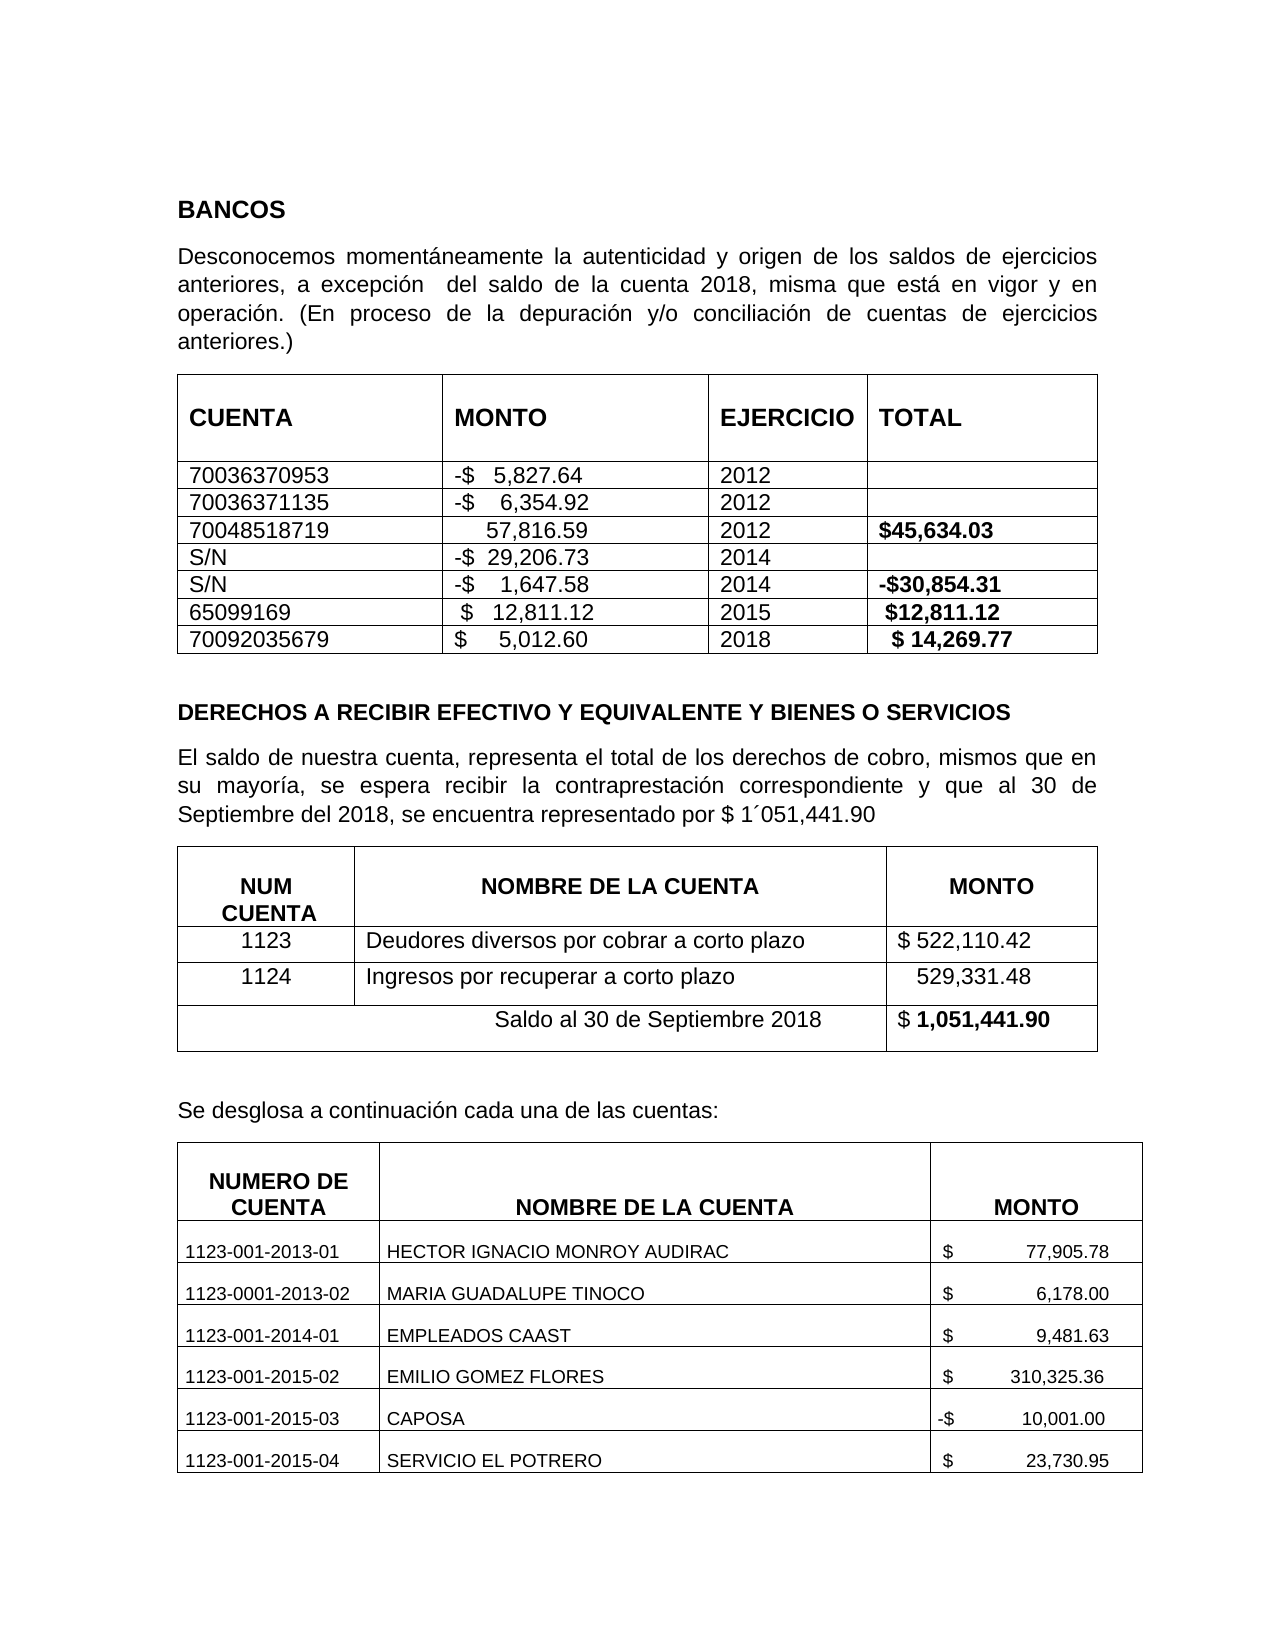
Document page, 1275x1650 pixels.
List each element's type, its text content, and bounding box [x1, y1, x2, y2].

text DERECHOS A RECIBIR EFECTIVO Y EQUIVALENTE Y BIENES O SERVICIOS [177, 699, 1098, 725]
text BANCOS [177, 195, 1098, 224]
table_cell MARIA GUADALUPE TINOCO [380, 1263, 930, 1304]
table_cell $ 14,269.77 [868, 626, 1097, 652]
table_cell 529,331.48 [887, 963, 1097, 1005]
table_cell 1124 [178, 963, 354, 1005]
table_cell 2012 [709, 517, 867, 543]
table_cell $ 12,811.12 [443, 599, 708, 625]
text El saldo de nuestra cuenta, representa el total de los derechos de cobro, mismos que en su mayoría, se espera recibir la contraprestación correspondiente y que al 30 de Septiembre del 2018, se encuentra representado por $ 1´051,441.90 [177, 744, 1098, 827]
table_cell S/N [178, 571, 442, 598]
table_cell 70036370953 [178, 462, 442, 488]
table_cell 1123-001-2015-02 [178, 1347, 379, 1388]
table_cell Deudores diversos por cobrar a corto plazo [355, 927, 886, 962]
table_cell $12,811.12 [868, 599, 1097, 625]
text Desconocemos momentáneamente la autenticidad y origen de los saldos de ejercicios anteriores, a excepción del saldo de la cuenta 2018, misma que está en vigor y en operación. (En proceso de la depuración y/o conciliación de cuentas de ejercicios anteriores.) [177, 243, 1098, 355]
table_cell SERVICIO EL POTRERO [380, 1431, 930, 1472]
table_header NUMERO DE CUENTA [178, 1143, 379, 1220]
table_cell 1123 [178, 927, 354, 962]
table_cell -$ 5,827.64 [443, 462, 708, 488]
table_header EJERCICIO [709, 375, 867, 461]
table_cell [868, 544, 1097, 570]
table_cell EMILIO GOMEZ FLORES [380, 1347, 930, 1388]
table_cell 1123-001-2015-04 [178, 1431, 379, 1472]
table_cell 1123-001-2014-01 [178, 1305, 379, 1346]
table_cell $ 9,481.63 [931, 1305, 1142, 1346]
table_cell -$ 6,354.92 [443, 489, 708, 516]
table_cell 2015 [709, 599, 867, 625]
table_cell $ 77,905.78 [931, 1221, 1142, 1262]
table_cell 2018 [709, 626, 867, 652]
table_cell 2014 [709, 571, 867, 598]
table_cell -$ 29,206.73 [443, 544, 708, 570]
table_cell 70048518719 [178, 517, 442, 543]
table_header TOTAL [868, 375, 1097, 461]
table_header CUENTA [178, 375, 442, 461]
table_cell 65099169 [178, 599, 442, 625]
table_cell $ 1,051,441.90 [887, 1006, 1097, 1051]
table_cell [868, 489, 1097, 516]
table_cell 57,816.59 [443, 517, 708, 543]
table_cell $ 310,325.36 [931, 1347, 1142, 1388]
table_header NOMBRE DE LA CUENTA [380, 1143, 930, 1220]
table_cell 2014 [709, 544, 867, 570]
table_cell CAPOSA [380, 1389, 930, 1430]
table_cell 1123-001-2013-01 [178, 1221, 379, 1262]
table_cell -$ 1,647.58 [443, 571, 708, 598]
table_cell 2012 [709, 489, 867, 516]
table_cell -$30,854.31 [868, 571, 1097, 598]
table_cell HECTOR IGNACIO MONROY AUDIRAC [380, 1221, 930, 1262]
table_header MONTO [887, 847, 1097, 926]
table_header NOMBRE DE LA CUENTA [355, 847, 886, 926]
table_cell $ 5,012.60 [443, 626, 708, 652]
table_cell S/N [178, 544, 442, 570]
text Se desglosa a continuación cada una de las cuentas: [177, 1097, 1098, 1123]
table_cell EMPLEADOS CAAST [380, 1305, 930, 1346]
table_cell $45,634.03 [868, 517, 1097, 543]
table_cell Ingresos por recuperar a corto plazo [355, 963, 886, 1005]
table_cell $ 522,110.42 [887, 927, 1097, 962]
table_cell 1123-001-2015-03 [178, 1389, 379, 1430]
table_cell -$ 10,001.00 [931, 1389, 1142, 1430]
table_cell Saldo al 30 de Septiembre 2018 [178, 1006, 886, 1051]
table_header NUM CUENTA [178, 847, 354, 926]
table_header MONTO [931, 1143, 1142, 1220]
table_cell 70036371135 [178, 489, 442, 516]
table_cell $ 6,178.00 [931, 1263, 1142, 1304]
table_cell 2012 [709, 462, 867, 488]
table_cell $ 23,730.95 [931, 1431, 1142, 1472]
table_header MONTO [443, 375, 708, 461]
table_cell 1123-0001-2013-02 [178, 1263, 379, 1304]
table_cell [868, 462, 1097, 488]
table_cell 70092035679 [178, 626, 442, 652]
